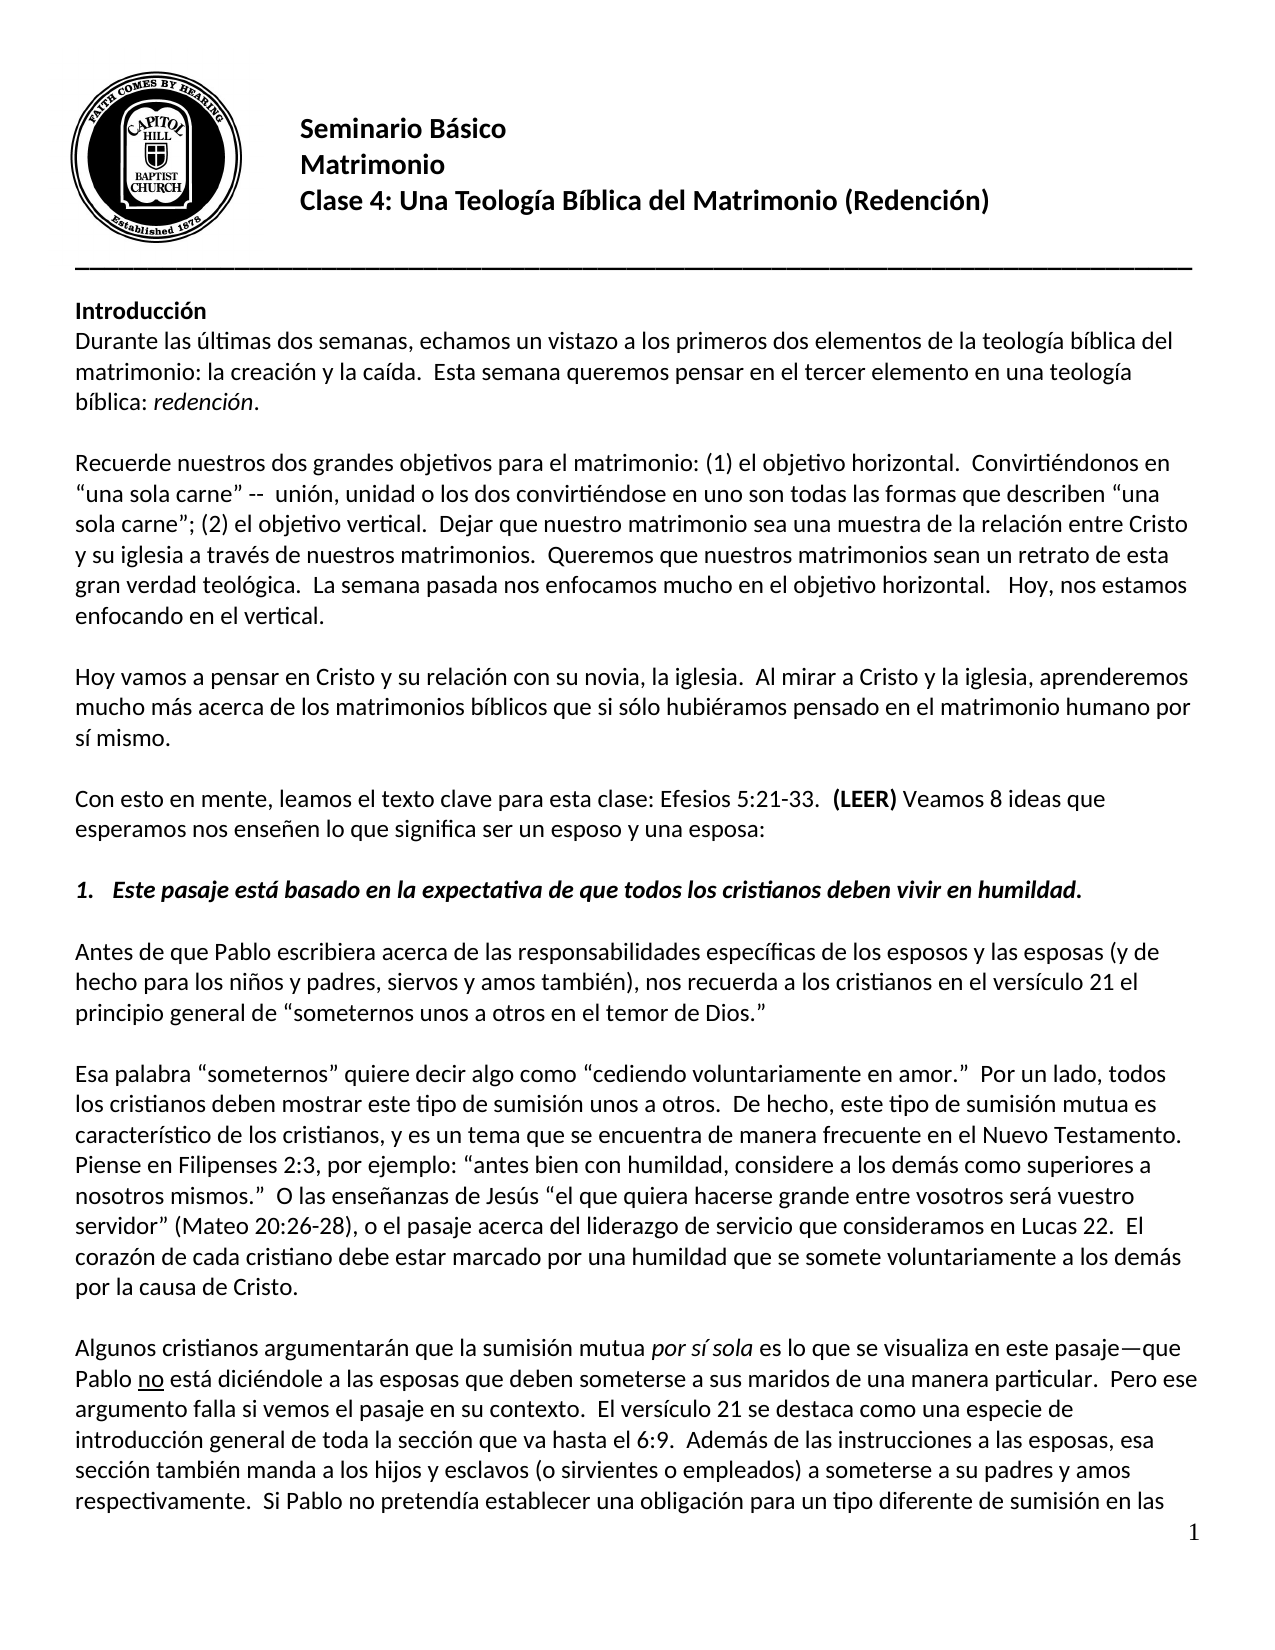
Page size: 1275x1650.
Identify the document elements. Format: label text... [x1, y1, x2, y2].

text Recuerde nuestros dos grandes objetivos para el matrimonio: (1) el objetivo horizontal. Convirtiéndonos en “una sola carne” -- unión, unidad o los dos convirtiéndose en uno son todas las formas que describen “una sola carne”; (2) el objetivo vertical. Dejar que nuestro matrimonio sea una muestra de la relación entre Cristo y su iglesia a través de nuestros matrimonios. Queremos que nuestros matrimonios sean un retrato de esta gran verdad teológica. La semana pasada nos enfocamos mucho en el objetivo horizontal. Hoy, nos estamos enfocando en el vertical. [75, 447, 1200, 631]
subtitle Introducción [75, 295, 1200, 325]
list Este pasaje está basado en la expectativa de que todos los cristianos deben vivir en humildad. [75, 875, 1200, 905]
text Con esto en mente, leamos el texto clave para esta clase: Efesios 5:21-33. (LEER) Veamos 8 ideas que esperamos nos enseñen lo que significa ser un esposo y una esposa: [75, 783, 1200, 844]
text Esa palabra “someternos” quiere decir algo como “cediendo voluntariamente en amor.” Por un lado, todos los cristianos deben mostrar este tipo de sumisión unos a otros. De hecho, este tipo de sumisión mutua es característico de los cristianos, y es un tema que se encuentra de manera frecuente en el Nuevo Testamento. Piense en Filipenses 2:3, por ejemplo: “antes bien con humildad, considere a los demás como superiores a nosotros mismos.” O las enseñanzas de Jesús “el que quiera hacerse grande entre vosotros será vuestro servidor” (Mateo 20:26-28), o el pasaje acerca del liderazgo de servicio que consideramos en Lucas 22. El corazón de cada cristiano debe estar marcado por una humildad que se somete voluntariamente a los demás por la causa de Cristo. [75, 1058, 1200, 1302]
text Seminario Básico [264, 111, 1200, 146]
text Antes de que Pablo escribiera acerca de las responsabilidades específicas de los esposos y las esposas (y de hecho para los niños y padres, siervos y amos también), nos recuerda a los cristianos en el versículo 21 el principio general de “someternos unos a otros en el temor de Dios.” [75, 936, 1200, 1027]
text Matrimonio [264, 146, 1200, 182]
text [75, 1332, 1200, 1516]
text _____________________________________________________________________________ [75, 238, 1200, 274]
text Durante las últimas dos semanas, echamos un vistazo a los primeros dos elementos de la teología bíblica del matrimonio: la creación y la caída. Esta semana queremos pensar en el tercer elemento en una teología bíblica: redención. [75, 325, 1200, 417]
text Clase 4: Una Teología Bíblica del Matrimonio (Redención) [264, 182, 1200, 217]
text Hoy vamos a pensar en Cristo y su relación con su novia, la iglesia. Al mirar a Cristo y la iglesia, aprenderemos mucho más acerca de los matrimonios bíblicos que si sólo hubiéramos pensado en el matrimonio humano por sí mismo. [75, 661, 1200, 753]
